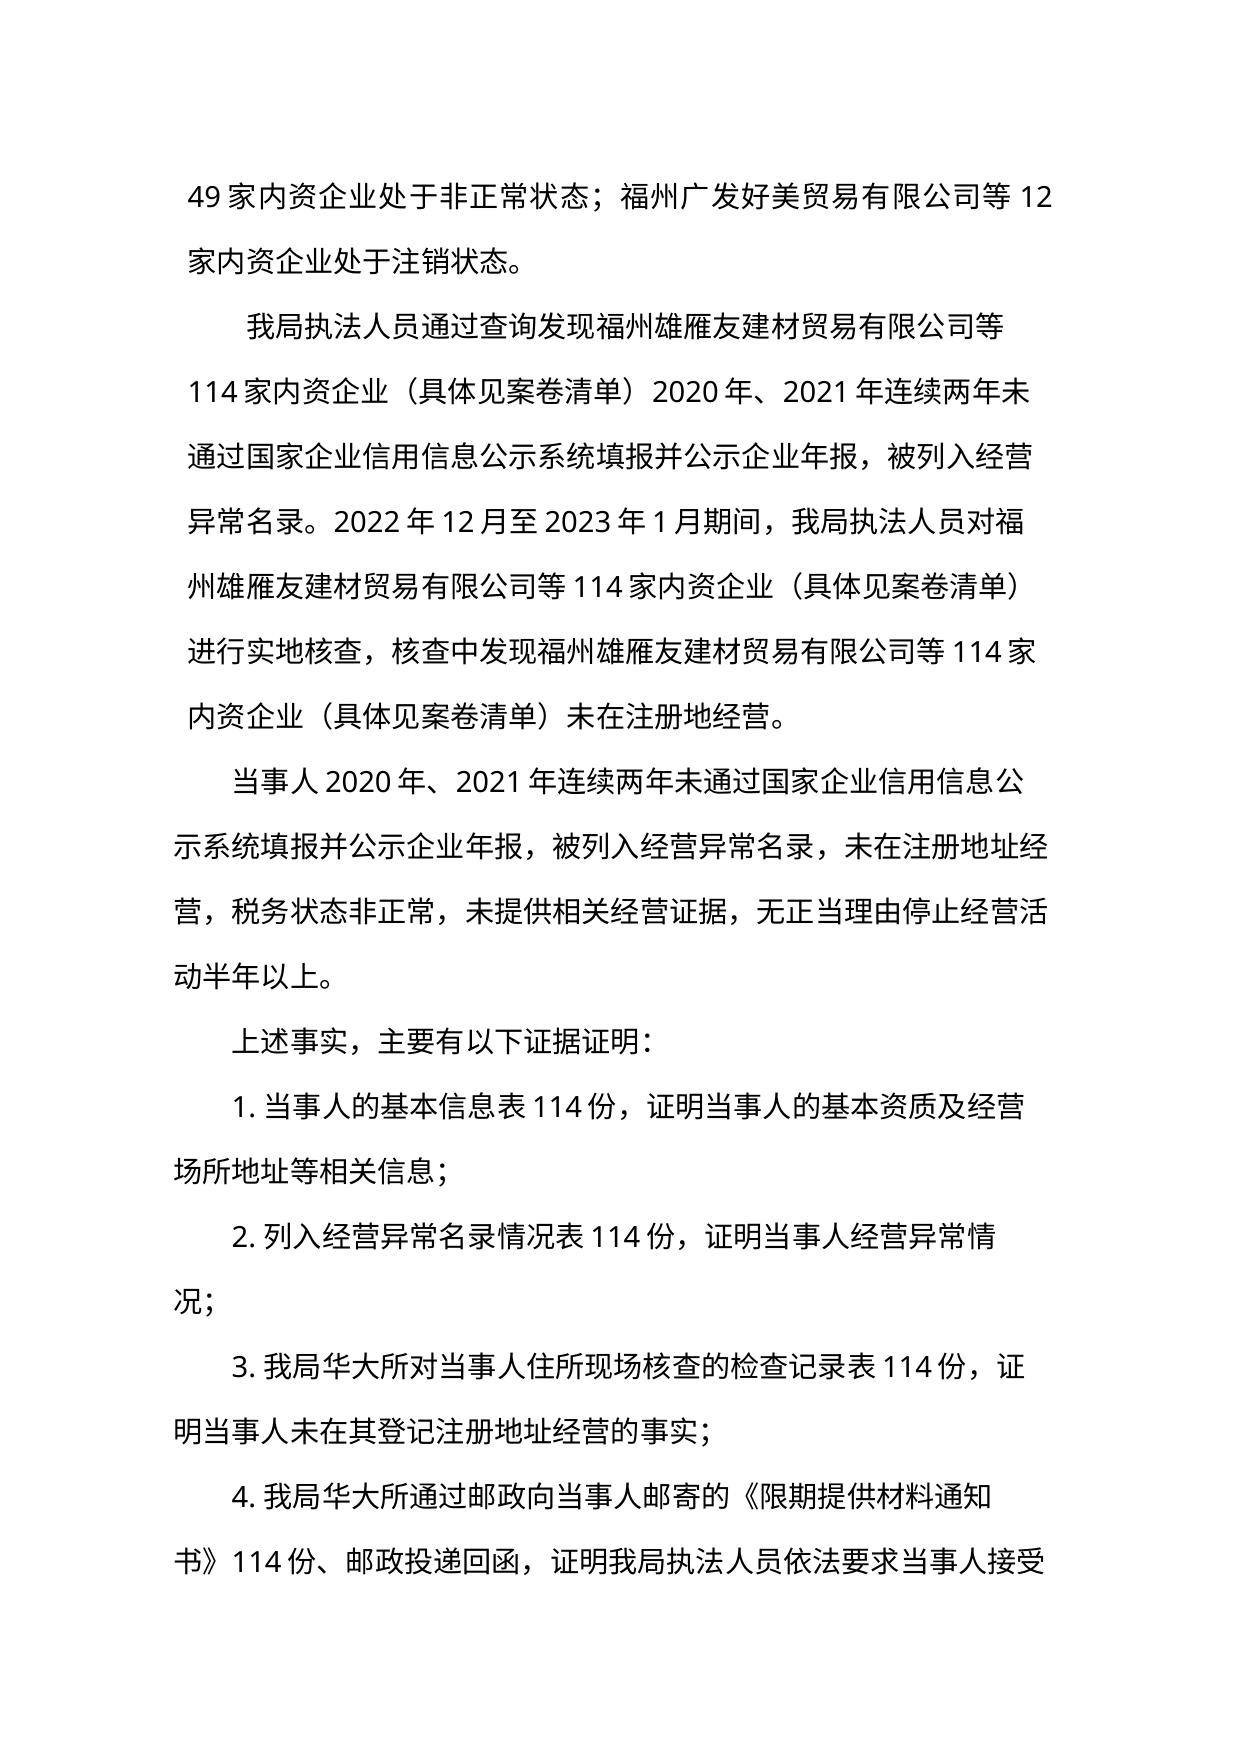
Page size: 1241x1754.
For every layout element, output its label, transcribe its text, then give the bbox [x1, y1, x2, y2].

text 上述事实，主要有以下证据证明： [173, 1007, 1053, 1072]
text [187, 162, 1053, 292]
text 当事人2020年、2021年连续两年未通过国家企业信用信息公示系统填报并公示企业年报，被列入经营异常名录，未在注册地址经营，税务状态非正常，未提供相关经营证据，无正当理由停止经营活动半年以上。 [173, 747, 1053, 1007]
text 1. 当事人的基本信息表114份，证明当事人的基本资质及经营场所地址等相关信息； [173, 1072, 1053, 1202]
text 2. 列入经营异常名录情况表114份，证明当事人经营异常情况； [173, 1202, 1053, 1332]
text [173, 1462, 1053, 1592]
text 我局执法人员通过查询发现福州雄雁友建材贸易有限公司等114家内资企业（具体见案卷清单）2020年、2021年连续两年未通过国家企业信用信息公示系统填报并公示企业年报，被列入经营异常名录。2022年12月至2023年1月期间，我局执法人员对福州雄雁友建材贸易有限公司等114家内资企业（具体见案卷清单）进行实地核查，核查中发现福州雄雁友建材贸易有限公司等114家内资企业（具体见案卷清单）未在注册地经营。 [187, 292, 1053, 747]
text 3. 我局华大所对当事人住所现场核查的检查记录表114份，证明当事人未在其登记注册地址经营的事实； [173, 1332, 1053, 1462]
